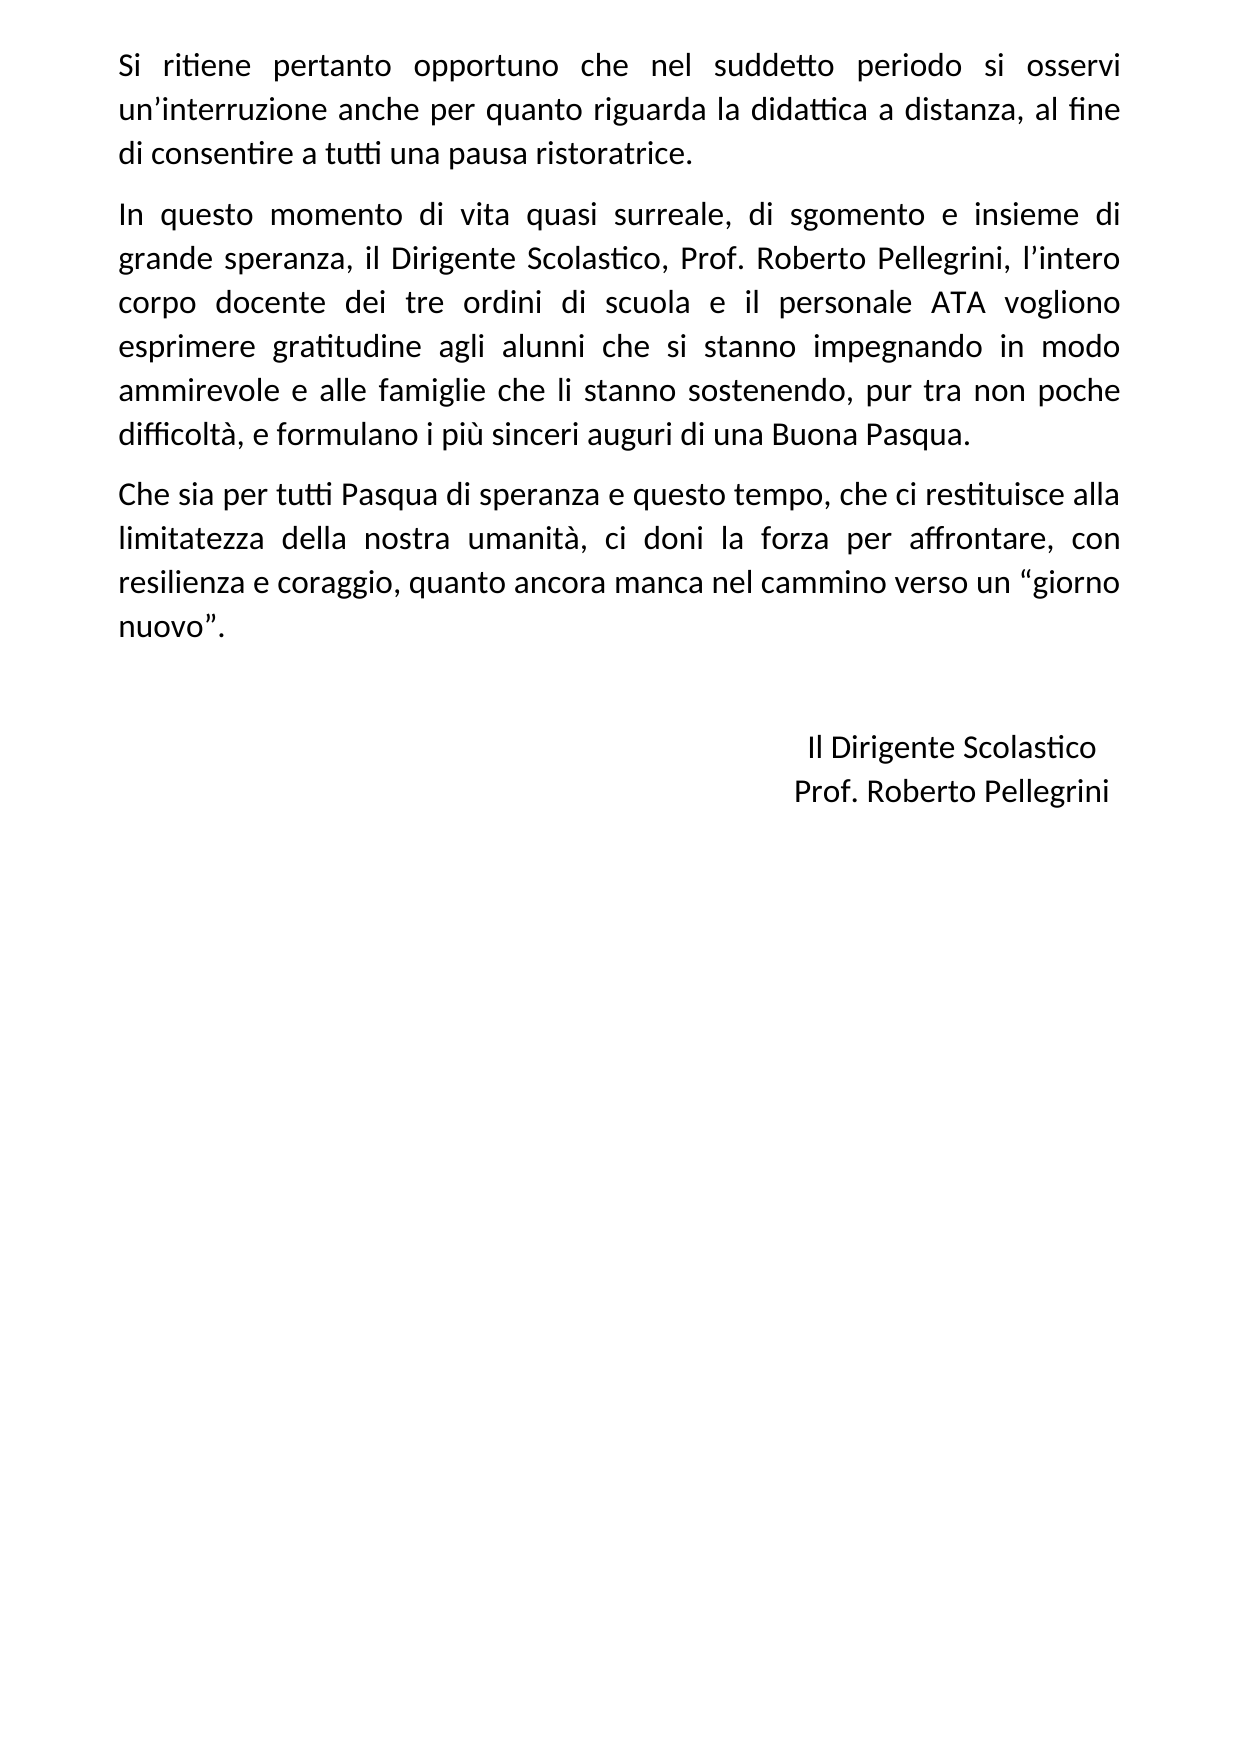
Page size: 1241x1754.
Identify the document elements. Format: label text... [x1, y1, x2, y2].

text In questo momento di vita quasi surreale, di sgomento e insieme di grande speranza, il Dirigente Scolastico, Prof. Roberto Pellegrini, l’intero corpo docente dei tre ordini di scuola e il personale ATA vogliono esprimere gratitudine agli alunni che si stanno impegnando in modo ammirevole e alle famiglie che li stanno sostenendo, pur tra non poche difficoltà, e formulano i più sinceri auguri di una Buona Pasqua. [118, 193, 1122, 453]
text Si ritiene pertanto opportuno che nel suddetto periodo si osservi un’interruzione anche per quanto riguarda la didattica a distanza, al fine di consentire a tutti una pausa ristoratrice. [118, 44, 1122, 173]
text Prof. Roberto Pellegrini [782, 770, 1122, 811]
text Che sia per tutti Pasqua di speranza e questo tempo, che ci restituisce alla limitatezza della nostra umanità, ci doni la forza per affrontare, con resilienza e coraggio, quanto ancora manca nel cammino verso un “giorno nuovo”. [118, 473, 1122, 646]
text Il Dirigente Scolastico [782, 726, 1122, 767]
